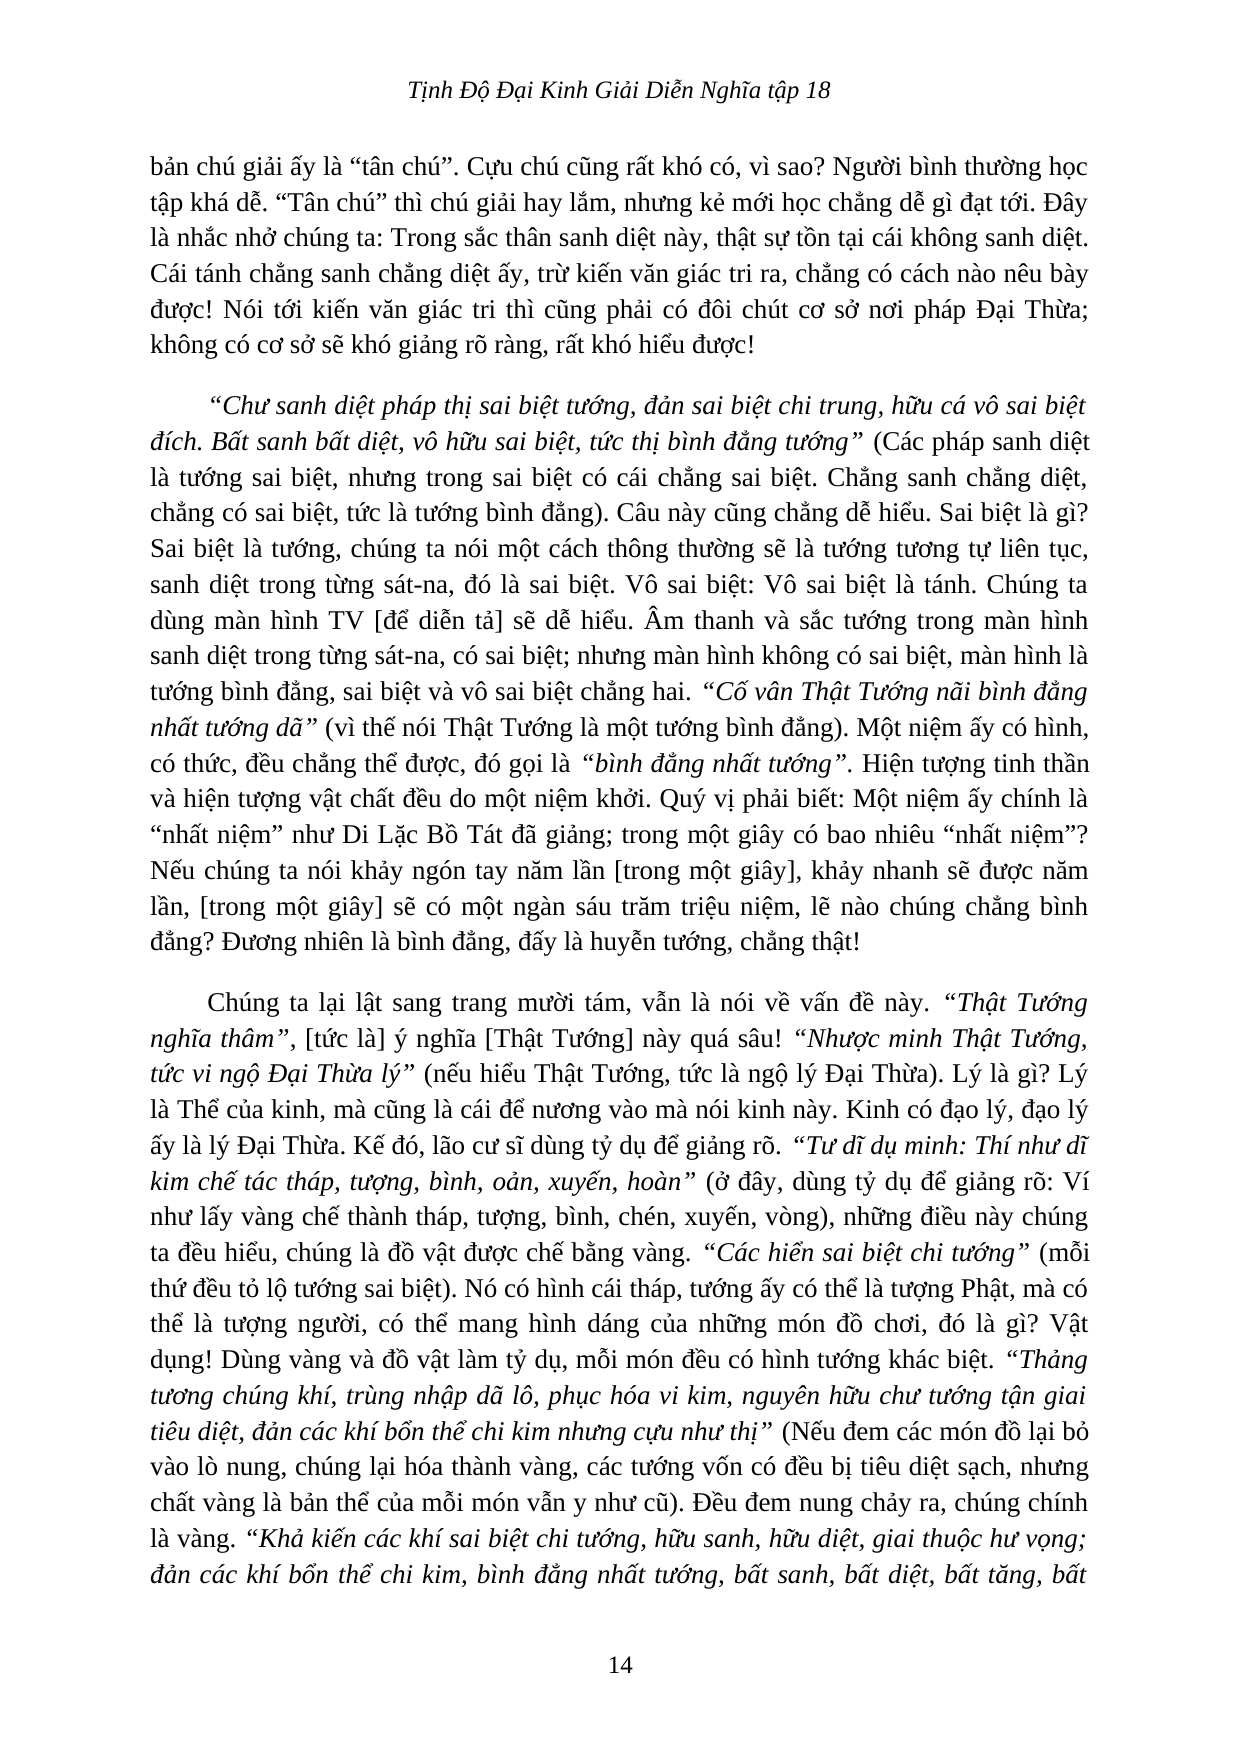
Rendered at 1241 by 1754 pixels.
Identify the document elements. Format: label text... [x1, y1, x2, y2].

text “Chư sanh diệt pháp thị sai biệt tướng, đản sai biệt chi trung, hữu cá vô sai biệt đích. Bất sanh bất diệt, vô hữu sai biệt, tức thị bình đẳng tướng” (Các pháp sanh diệt là tướng sai biệt, nhưng trong sai biệt có cái chẳng sai biệt. Chẳng sanh chẳng diệt, chẳng có sai biệt, tức là tướng bình đẳng). Câu này cũng chẳng dễ hiểu. Sai biệt là gì? Sai biệt là tướng, chúng ta nói một cách thông thường sẽ là tướng tương tự liên tục, sanh diệt trong từng sát-na, đó là sai biệt. Vô sai biệt: Vô sai biệt là tánh. Chúng ta dùng màn hình TV [để diễn tả] sẽ dễ hiểu. Âm thanh và sắc tướng trong màn hình sanh diệt trong từng sát-na, có sai biệt; nhưng màn hình không có sai biệt, màn hình là tướng bình đẳng, sai biệt và vô sai biệt chẳng hai. “Cố vân Thật Tướng nãi bình đẳng nhất tướng dã” (vì thế nói Thật Tướng là một tướng bình đẳng). Một niệm ấy có hình, có thức, đều chẳng thể được, đó gọi là “bình đẳng nhất tướng”. Hiện tượng tinh thần và hiện tượng vật chất đều do một niệm khởi. Quý vị phải biết: Một niệm ấy chính là “nhất niệm” như Di Lặc Bồ Tát đã giảng; trong một giây có bao nhiêu “nhất niệm”? Nếu chúng ta nói khảy ngón tay năm lần [trong một giây], khảy nhanh sẽ được năm lần, [trong một giây] sẽ có một ngàn sáu trăm triệu niệm, lẽ nào chúng chẳng bình đẳng? Đương nhiên là bình đẳng, đấy là huyễn tướng, chẳng thật! [150, 389, 1090, 956]
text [150, 986, 1090, 1589]
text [150, 150, 1090, 360]
